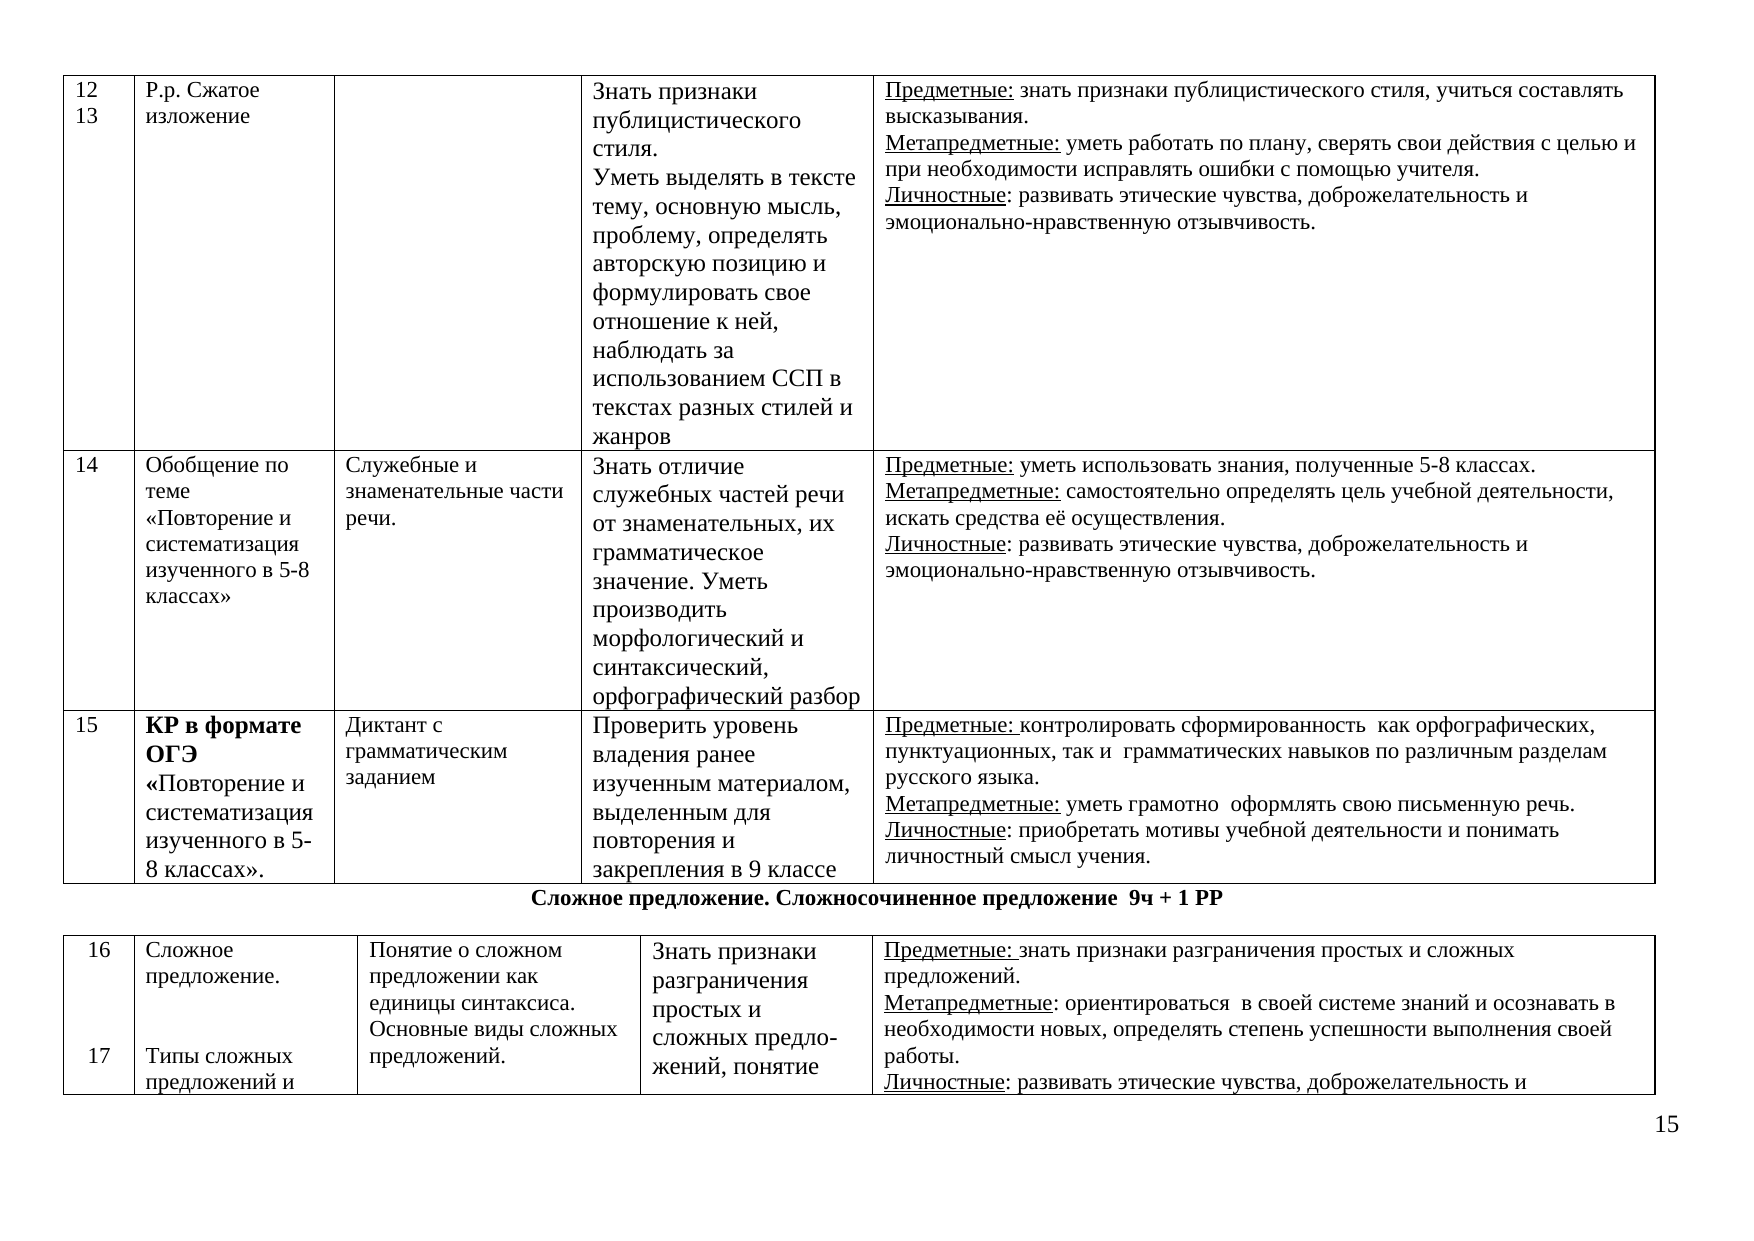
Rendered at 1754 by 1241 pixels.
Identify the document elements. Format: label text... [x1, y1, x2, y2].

table_cell Обобщение по теме «Повторение и систематизация изученного в 5-8 классах» [135, 451, 334, 709]
table_cell КР в формате ОГЭ «Повторение и систематизация изученного в 5-8 классах». [135, 711, 334, 883]
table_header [873, 936, 1654, 1094]
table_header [641, 936, 872, 1094]
table_cell [335, 76, 581, 450]
table_header 16 17 [64, 936, 134, 1094]
table_cell Предметные: знать признаки публицистического стиля, учиться составлять высказывания. Метапредметные: уметь работать по плану, сверять свои действия с целью и при необходимости исправлять ошибки с помощью учителя. Личностные: развивать этические чувства, доброжелательность и эмоционально-нравственную отзывчивость. [874, 76, 1654, 450]
table_cell Предметные: уметь использовать знания, полученные 5-8 классах. Метапредметные: самостоятельно определять цель учебной деятельности, искать средства её осуществления. Личностные: развивать этические чувства, доброжелательность и эмоционально-нравственную отзывчивость. [874, 451, 1654, 709]
text Сложное предложение. Сложносочиненное предложение 9ч + 1 РР [75, 884, 1679, 911]
table_cell Знать отличие служебных частей речи от знаменательных, их грамматическое значение. Уметь производить морфологический и синтаксический, орфографический разбор [582, 451, 873, 709]
table_cell 15 [64, 711, 134, 883]
table_cell Проверить уровень владения ранее изученным материалом, выделенным для повторения и закрепления в 9 классе [582, 711, 873, 883]
table_cell Предметные: контролировать сформированность как орфографических, пунктуационных, так и грамматических навыков по различным разделам русского языка. Метапредметные: уметь грамотно оформлять свою письменную речь. Личностные: приобретать мотивы учебной деятельности и понимать личностный смысл учения. [874, 711, 1654, 883]
table_cell Знать признаки публицистического стиля. Уметь выделять в тексте тему, основную мысль, проблему, определять авторскую позицию и формулировать свое отношение к ней, наблюдать за использованием ССП в текстах разных стилей и жанров [582, 76, 873, 450]
table_cell Р.р. Сжатое изложение [135, 76, 334, 450]
table_cell 14 [64, 451, 134, 709]
table_cell 12 13 [64, 76, 134, 450]
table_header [135, 936, 357, 1094]
table_cell Диктант с грамматическим заданием [335, 711, 581, 883]
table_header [358, 936, 640, 1094]
table_cell Служебные и знаменательные части речи. [335, 451, 581, 709]
